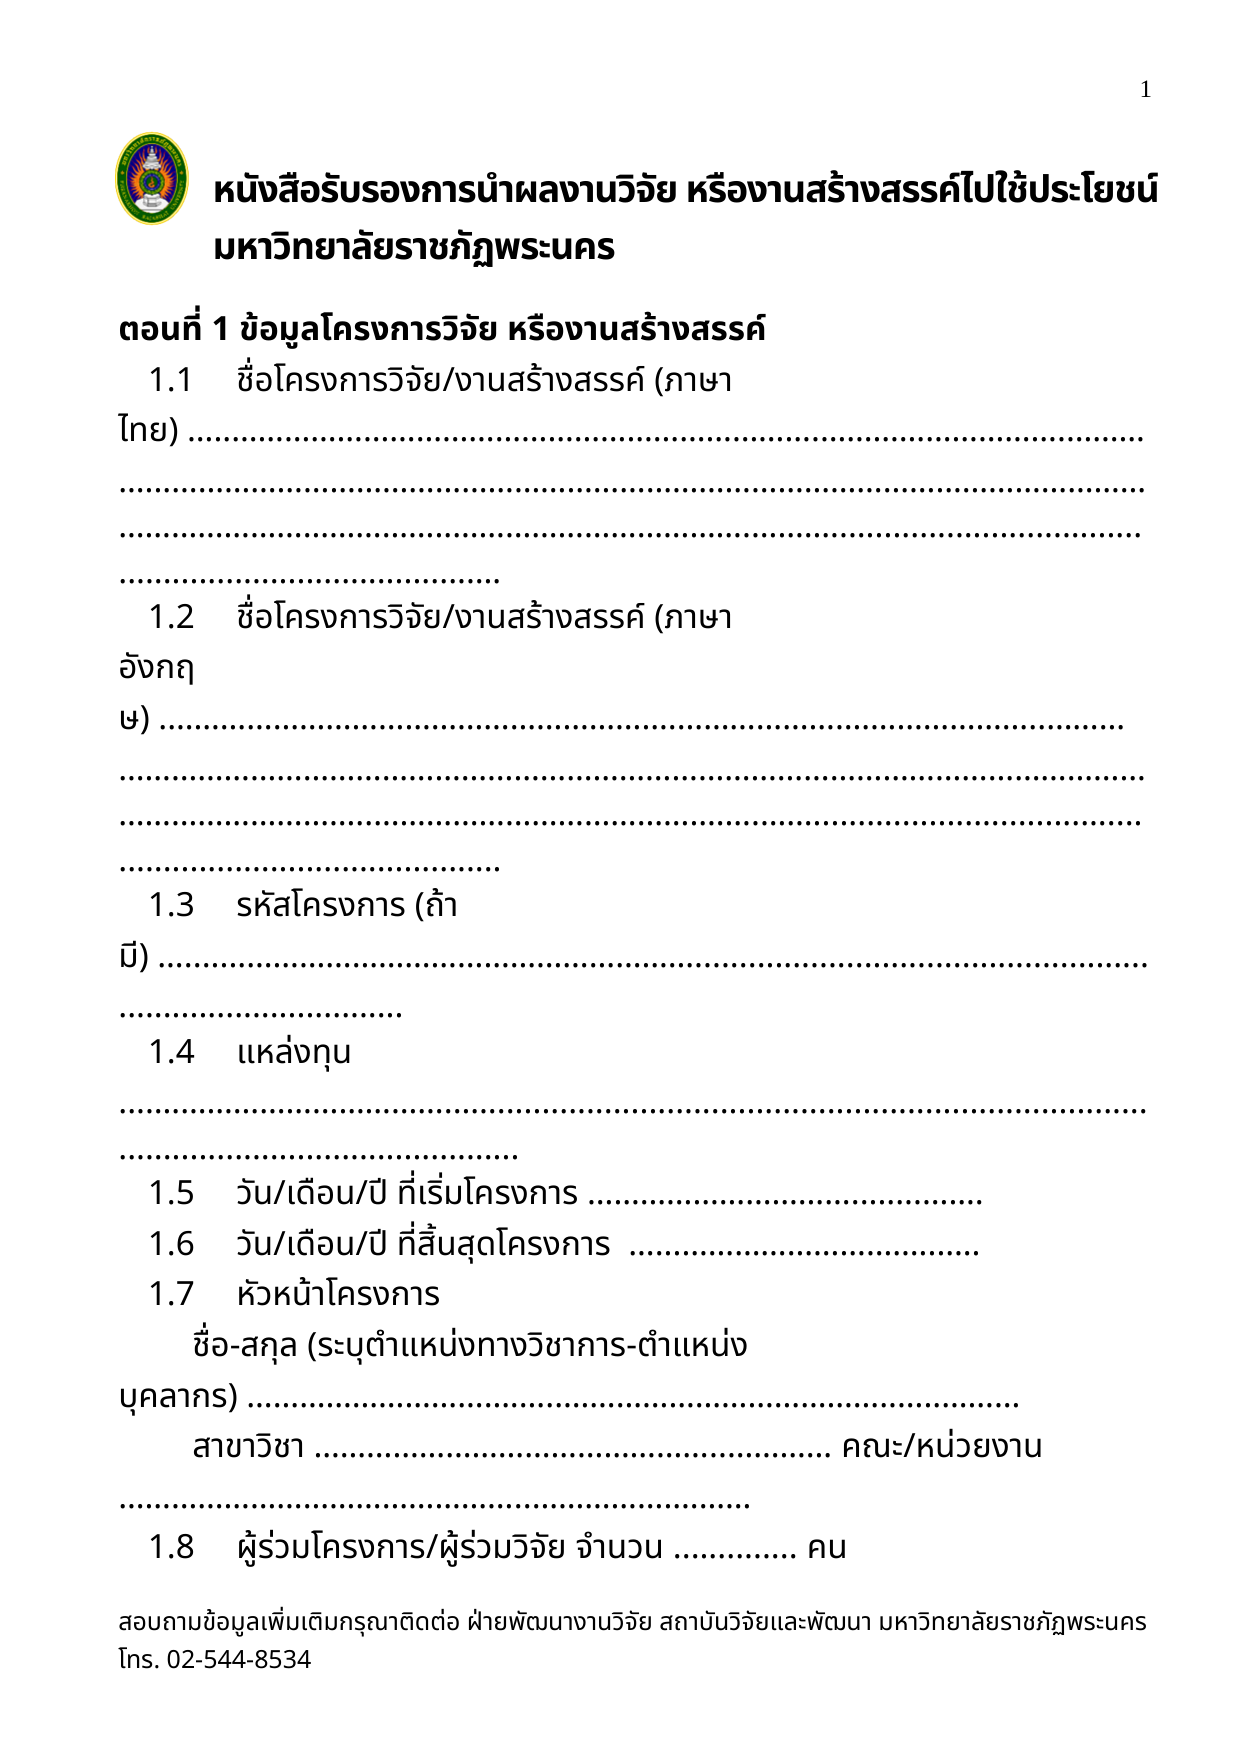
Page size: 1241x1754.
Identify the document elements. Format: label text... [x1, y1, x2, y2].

list ตอนที่ 1 ข้อมูลโครงการวิจัย หรืองานสร้างสรรค์ [118, 305, 1152, 355]
list 1.5 วัน/เดือน/ปี ที่เริ่มโครงการ …………………………........……. [118, 1169, 1152, 1219]
table_header [104, 131, 201, 276]
list 1.6 วัน/เดือน/ปี ที่สิ้นสุดโครงการ …...…………………….…..…. [118, 1219, 1152, 1270]
list สาขาวิชา ………………………………………..………… คณะ/หน่วยงาน ………………………………………..…………….……… [118, 1422, 1152, 1523]
picture [115, 131, 190, 226]
list 1.7 หัวหน้าโครงการ [118, 1270, 1152, 1321]
table_header หนังสือรับรองการนำผลงานวิจัย หรืองานสร้างสรรค์ไปใช้ประโยชน์ มหาวิทยาลัยราชภัฏพระนคร [201, 131, 1166, 276]
list 1.8 ผู้ร่วมโครงการ/ผู้ร่วมวิจัย จำนวน .............. คน [118, 1523, 1152, 1574]
list 1.2 ชื่อโครงการวิจัย/งานสร้างสรรค์ (ภาษาอังกฤษ) .………………………………………………….……………….…………………..………………………………………………………………………………………………………………………………………..……………………………….…….……................................................................................ [118, 593, 1152, 881]
list 1.3 รหัสโครงการ (ถ้ามี) ….......……………………………………………................................................................................... [118, 881, 1152, 1027]
list 1.4 แหล่งทุน ....…………………………….…........................................................................................................................ [118, 1027, 1152, 1169]
list ชื่อ-สกุล (ระบุตำแหน่งทางวิชาการ-ตำแหน่งบุคลากร) ………………………….…..………………………………..…..……… [118, 1321, 1152, 1422]
list 1.1 ชื่อโครงการวิจัย/งานสร้างสรรค์ (ภาษาไทย) …..………………………………………………………….……………………….…………...…………………………………………………………………………………………………………………………………..…………………………….…….…..........................................................................… [118, 355, 1152, 593]
